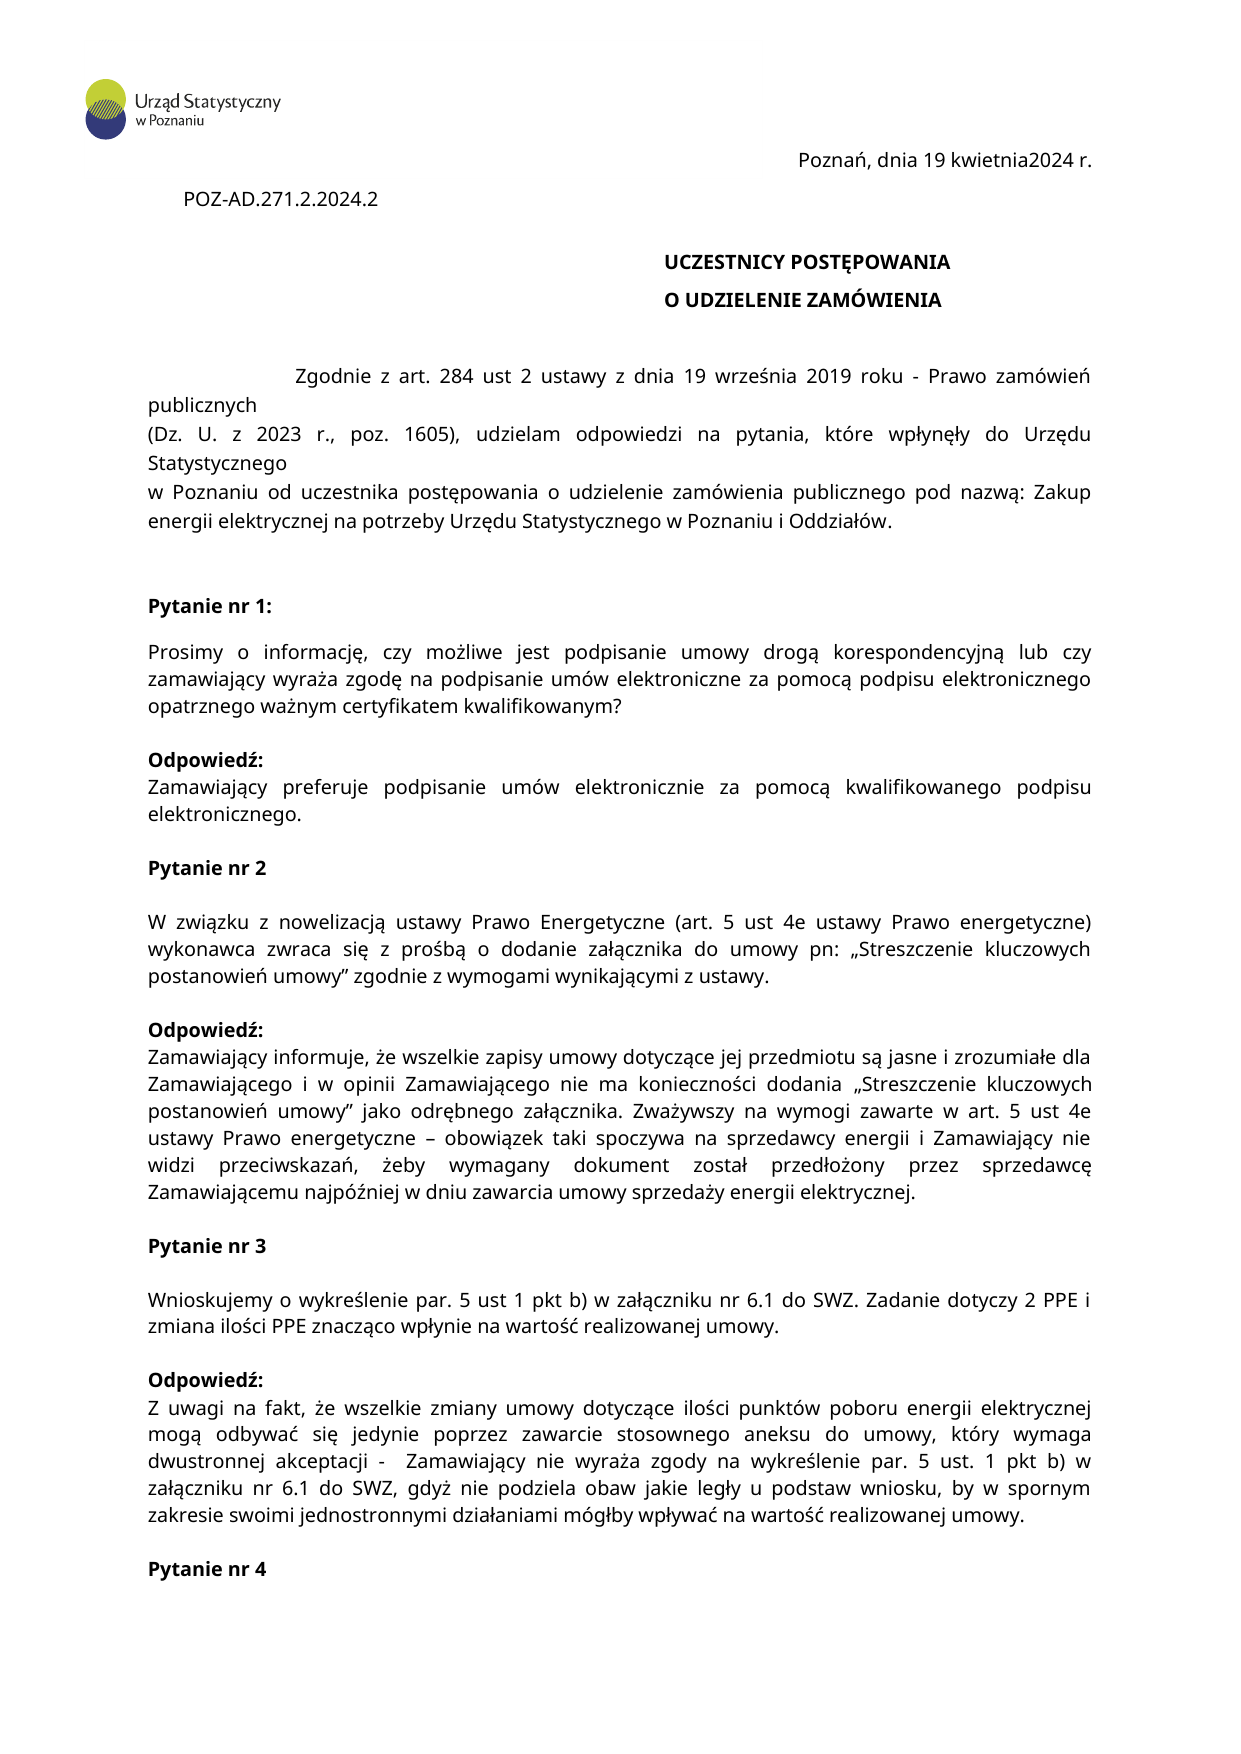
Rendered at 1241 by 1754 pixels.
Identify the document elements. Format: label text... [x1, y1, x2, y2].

text Zgodnie z art. 284 ust 2 ustawy z dnia 19 września 2019 roku - Prawo zamówień publicznych (Dz. U. z 2023 r., poz. 1605), udzielam odpowiedzi na pytania, które wpłynęły do Urzędu Statystycznego w Poznaniu od uczestnika postępowania o udzielenie zamówienia publicznego pod nazwą: Zakup energii elektrycznej na potrzeby Urzędu Statystycznego w Poznaniu i Oddziałów. [148, 362, 1093, 534]
text Odpowiedź: [148, 746, 1093, 773]
text Pytanie nr 3 [148, 1232, 1093, 1259]
text Poznań, dnia 19 kwietnia2024 r. [241, 148, 1093, 173]
text Pytanie nr 2 [148, 854, 1093, 881]
text Zamawiający informuje, że wszelkie zapisy umowy dotyczące jej przedmiotu są jasne i zrozumiałe dla Zamawiającego i w opinii Zamawiającego nie ma konieczności dodania „Streszczenie kluczowych postanowień umowy” jako odrębnego załącznika. Zważywszy na wymogi zawarte w art. 5 ust 4e ustawy Prawo energetyczne – obowiązek taki spoczywa na sprzedawcy energii i Zamawiający nie widzi przeciwskazań, żeby wymagany dokument został przedłożony przez sprzedawcę Zamawiającemu najpóźniej w dniu zawarcia umowy sprzedaży energii elektrycznej. [148, 1043, 1093, 1205]
text Pytanie nr 4 [148, 1556, 1093, 1583]
text Odpowiedź: [148, 1016, 1093, 1043]
text UCZESTNICY POSTĘPOWANIA [241, 249, 1093, 274]
text W związku z nowelizacją ustawy Prawo Energetyczne (art. 5 ust 4e ustawy Prawo energetyczne) wykonawca zwraca się z prośbą o dodanie załącznika do umowy pn: „Streszczenie kluczowych postanowień umowy” zgodnie z wymogami wynikającymi z ustawy. [148, 908, 1093, 989]
text Zamawiający preferuje podpisanie umów elektronicznie za pomocą kwalifikowanego podpisu elektronicznego. [148, 773, 1093, 827]
text POZ-AD.271.2.2024.2 [148, 185, 1093, 212]
text Prosimy o informację, czy możliwe jest podpisanie umowy drogą korespondencyjną lub czy zamawiający wyraża zgodę na podpisanie umów elektroniczne za pomocą podpisu elektronicznego opatrznego ważnym certyfikatem kwalifikowanym? [148, 638, 1093, 719]
text Odpowiedź: [148, 1367, 1093, 1394]
text O UDZIELENIE ZAMÓWIENIA [241, 287, 1093, 312]
text Z uwagi na fakt, że wszelkie zmiany umowy dotyczące ilości punktów poboru energii elektrycznej mogą odbywać się jedynie poprzez zawarcie stosownego aneksu do umowy, który wymaga dwustronnej akceptacji - Zamawiający nie wyraża zgody na wykreślenie par. 5 ust. 1 pkt b) w załączniku nr 6.1 do SWZ, gdyż nie podziela obaw jakie legły u podstaw wniosku, by w spornym zakresie swoimi jednostronnymi działaniami mógłby wpływać na wartość realizowanej umowy. [148, 1394, 1093, 1529]
text Wnioskujemy o wykreślenie par. 5 ust 1 pkt b) w załączniku nr 6.1 do SWZ. Zadanie dotyczy 2 PPE i zmiana ilości PPE znacząco wpłynie na wartość realizowanej umowy. [148, 1286, 1093, 1340]
text Pytanie nr 1: [148, 593, 1093, 619]
